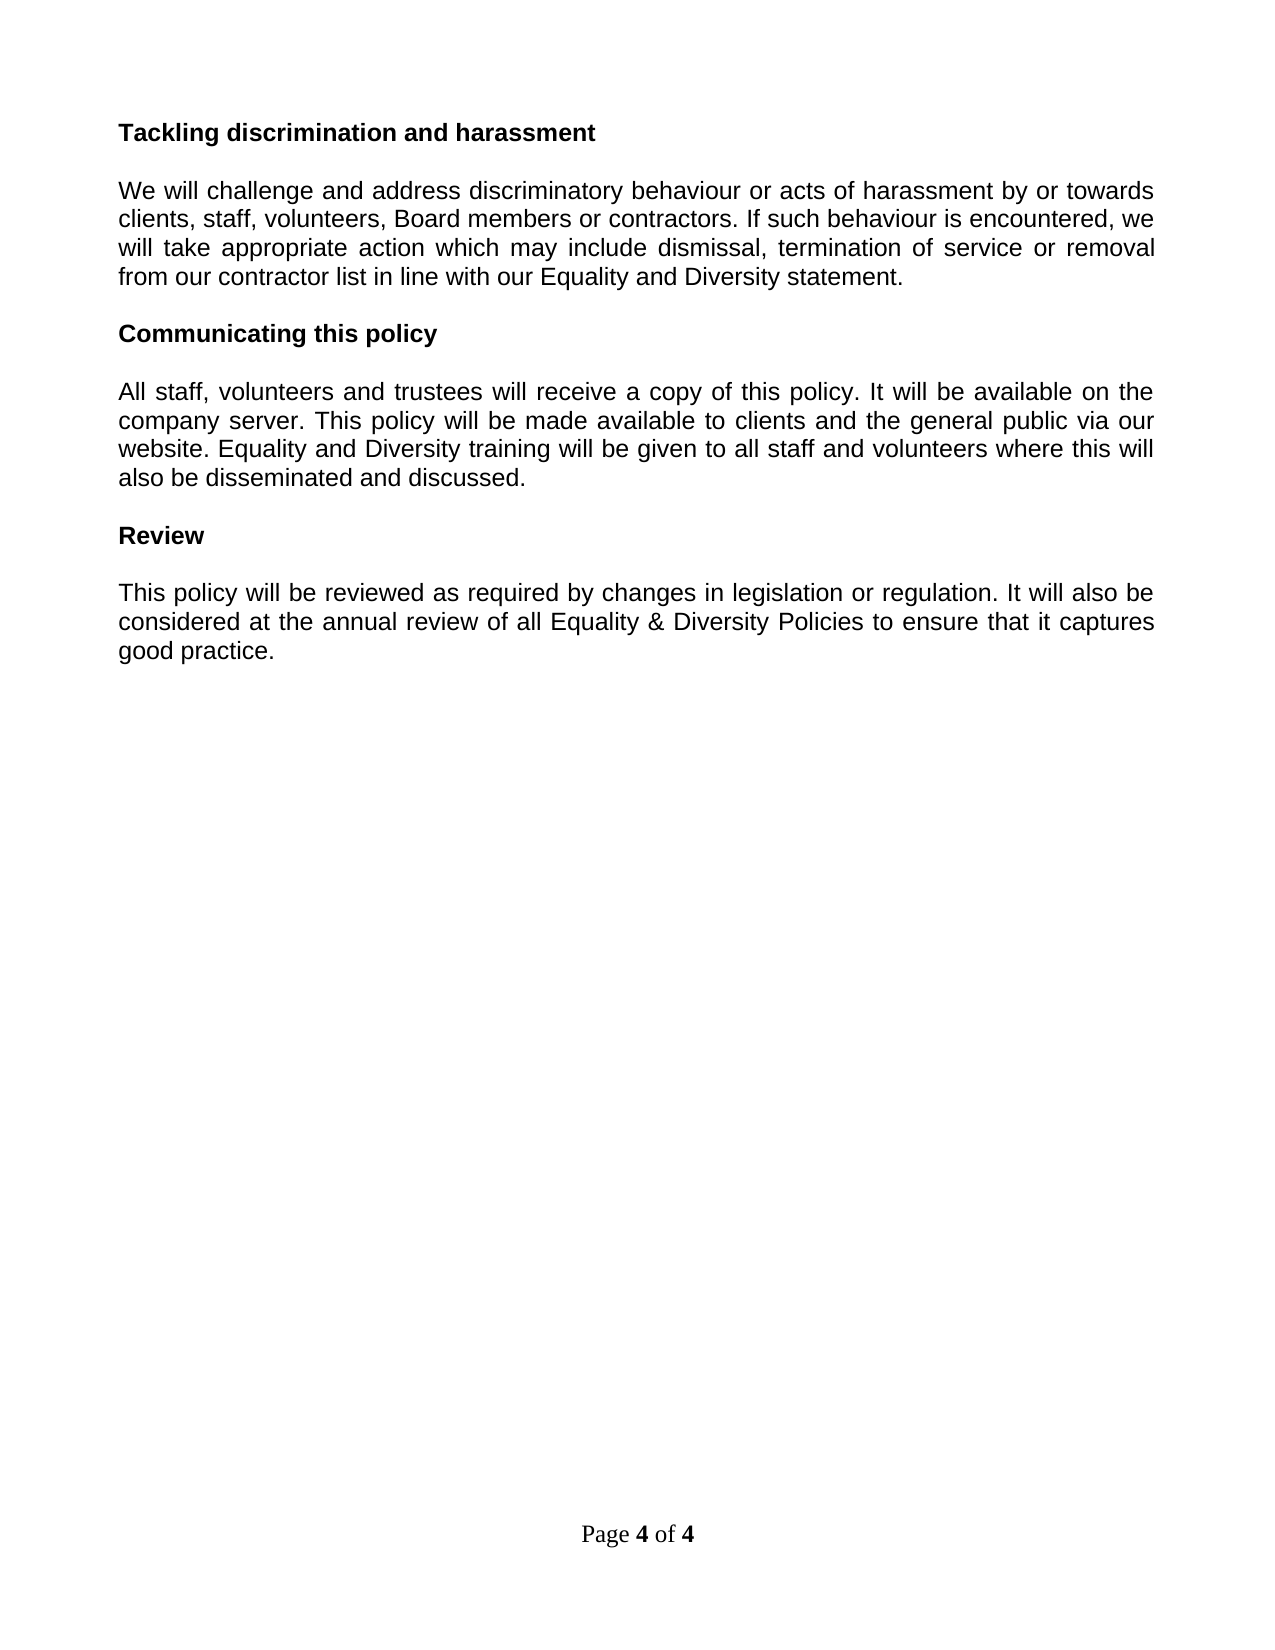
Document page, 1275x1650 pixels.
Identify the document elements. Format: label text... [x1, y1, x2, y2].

text All staff, volunteers and trustees will receive a copy of this policy. It will be available on the company server. This policy will be made available to clients and the general public via our website. Equality and Diversity training will be given to all staff and volunteers where this will also be disseminated and discussed. [118, 377, 1157, 492]
text Communicating this policy [118, 319, 1157, 348]
text We will challenge and address discriminatory behaviour or acts of harassment by or towards clients, staff, volunteers, Board members or contractors. If such behaviour is encountered, we will take appropriate action which may include dismissal, termination of service or removal from our contractor list in line with our Equality and Diversity statement. [118, 176, 1157, 291]
text This policy will be reviewed as required by changes in legislation or regulation. It will also be considered at the annual review of all Equality & Diversity Policies to ensure that it captures good practice. [118, 578, 1157, 664]
text Review [118, 521, 1157, 549]
text Tackling discrimination and harassment [118, 118, 1157, 147]
